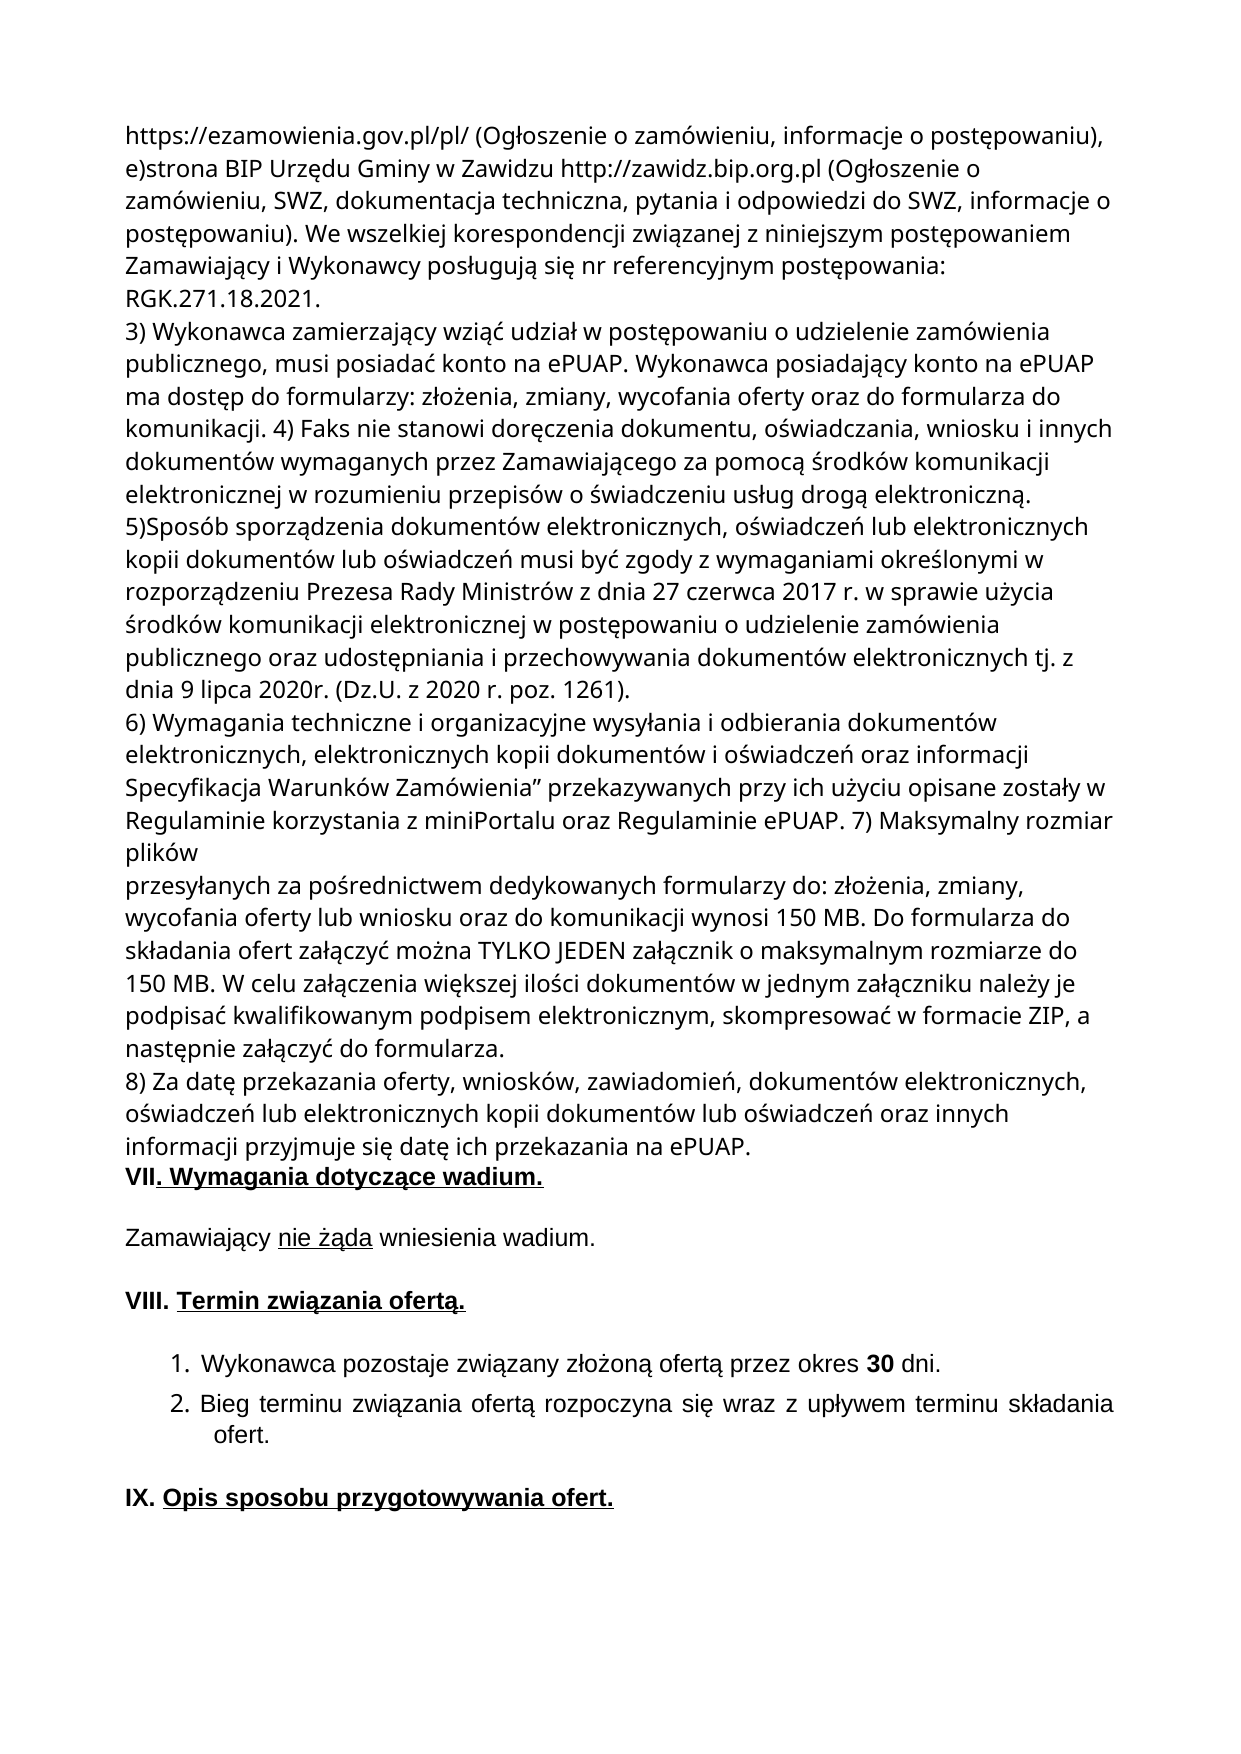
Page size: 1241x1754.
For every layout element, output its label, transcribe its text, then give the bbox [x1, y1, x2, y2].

list Bieg terminu związania ofertą rozpoczyna się wraz z upływem terminu składania ofert. [169, 1386, 1115, 1449]
text IX. Opis sposobu przygotowywania ofert. [125, 1483, 1117, 1512]
text VII. Wymagania dotyczące wadium. [125, 1162, 1117, 1191]
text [125, 119, 1117, 706]
text Zamawiający nie żąda wniesienia wadium. [125, 1223, 1117, 1251]
text VIII. Termin związania ofertą. [125, 1286, 1117, 1314]
list Wykonawca pozostaje związany złożoną ofertą przez okres 30 dni. [169, 1346, 1117, 1380]
text przesyłanych za pośrednictwem dedykowanych formularzy do: złożenia, zmiany, wycofania oferty lub wniosku oraz do komunikacji wynosi 150 MB. Do formularza do składania ofert załączyć można TYLKO JEDEN załącznik o maksymalnym rozmiarze do 150 MB. W celu załączenia większej ilości dokumentów w jednym załączniku należy je podpisać kwalifikowanym podpisem elektronicznym, skompresować w formacie ZIP, a następnie załączyć do formularza. 8) Za datę przekazania oferty, wniosków, zawiadomień, dokumentów elektronicznych, oświadczeń lub elektronicznych kopii dokumentów lub oświadczeń oraz innych informacji przyjmuje się datę ich przekazania na ePUAP. [125, 869, 1117, 1162]
text 6) Wymagania techniczne i organizacyjne wysyłania i odbierania dokumentów elektronicznych, elektronicznych kopii dokumentów i oświadczeń oraz informacji Specyfikacja Warunków Zamówienia” przekazywanych przy ich użyciu opisane zostały w Regulaminie korzystania z miniPortalu oraz Regulaminie ePUAP. 7) Maksymalny rozmiar plików [125, 706, 1117, 869]
